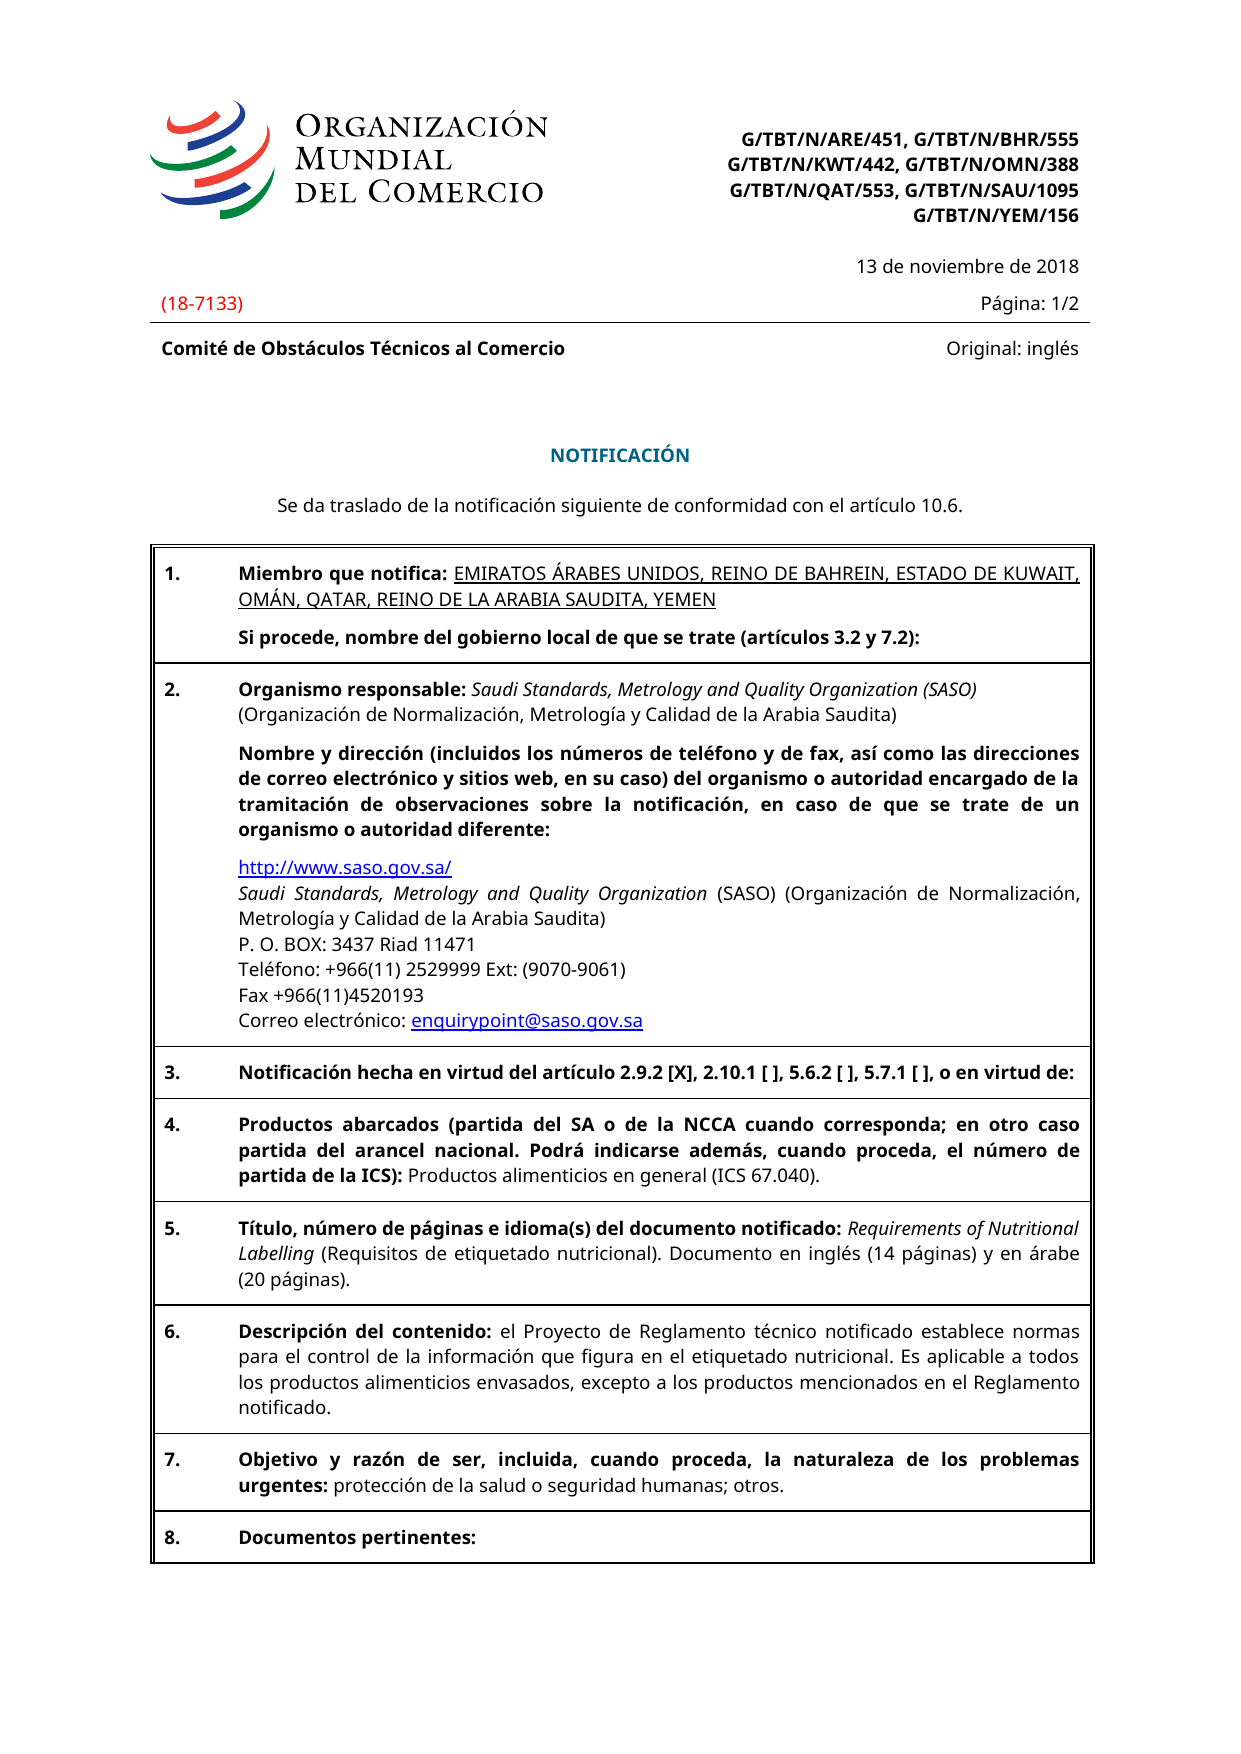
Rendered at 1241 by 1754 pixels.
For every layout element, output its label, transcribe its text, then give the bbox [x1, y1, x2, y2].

table_cell 7. [155, 1434, 226, 1510]
table_header Miembro que notifica: EMIRATOS ÁRABES UNIDOS, REINO DE BAHREIN, ESTADO DE KUWAIT, OMÁN, QATAR, REINO DE LA ARABIA SAUDITA, YEMEN Si procede, nombre del gobierno local de que se trate (artículos 3.2 y 7.2): [226, 548, 1090, 662]
table_cell 3. [155, 1047, 226, 1098]
table_cell 8. [155, 1512, 226, 1562]
table_cell Descripción del contenido: el Proyecto de Reglamento técnico notificado establece normas para el control de la información que figura en el etiquetado nutricional. Es aplicable a todos los productos alimenticios envasados, excepto a los productos mencionados en el Reglamento notificado. [226, 1306, 1090, 1432]
table_cell Objetivo y razón de ser, incluida, cuando proceda, la naturaleza de los problemas urgentes: protección de la salud o seguridad humanas; otros. [226, 1434, 1090, 1510]
table_cell 2. [155, 664, 226, 1046]
table_cell Organismo responsable: Saudi Standards, Metrology and Quality Organization (SASO) (Organización de Normalización, Metrología y Calidad de la Arabia Saudita) Nombre y dirección (incluidos los números de teléfono y de fax, así como las direcciones de correo electrónico y sitios web, en su caso) del organismo o autoridad encargado de la tramitación de observaciones sobre la notificación, en caso de que se trate de un organismo o autoridad diferente: http://www.saso.gov.sa/ Saudi Standards, Metrology and Quality Organization (SASO) (Organización de Normalización, Metrología y Calidad de la Arabia Saudita) P. O. BOX: 3437 Riad 11471 Teléfono: +966(11) 2529999 Ext: (9070-9061) Fax +966(11)4520193 Correo electrónico: enquirypoint@saso.gov.sa [226, 664, 1090, 1046]
table_cell 5. [155, 1202, 226, 1304]
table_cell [226, 1512, 1090, 1562]
table_cell Notificación hecha en virtud del artículo 2.9.2 [X], 2.10.1 [ ], 5.6.2 [ ], 5.7.1 [ ], o en virtud de: [226, 1047, 1090, 1098]
table_cell Título, número de páginas e idioma(s) del documento notificado: Requirements of Nutritional Labelling (Requisitos de etiquetado nutricional). Documento en inglés (14 páginas) y en árabe (20 páginas). [226, 1202, 1090, 1304]
table_cell 4. [155, 1099, 226, 1201]
text Se da traslado de la notificación siguiente de conformidad con el artículo 10.6. [150, 492, 1090, 518]
title NOTIFICACIÓN [150, 442, 1090, 467]
table_cell Productos abarcados (partida del SA o de la NCCA cuando corresponda; en otro caso partida del arancel nacional. Podrá indicarse además, cuando proceda, el número de partida de la ICS): Productos alimenticios en general (ICS 67.040). [226, 1099, 1090, 1201]
table_header 1. [155, 548, 226, 662]
table_cell 6. [155, 1306, 226, 1432]
